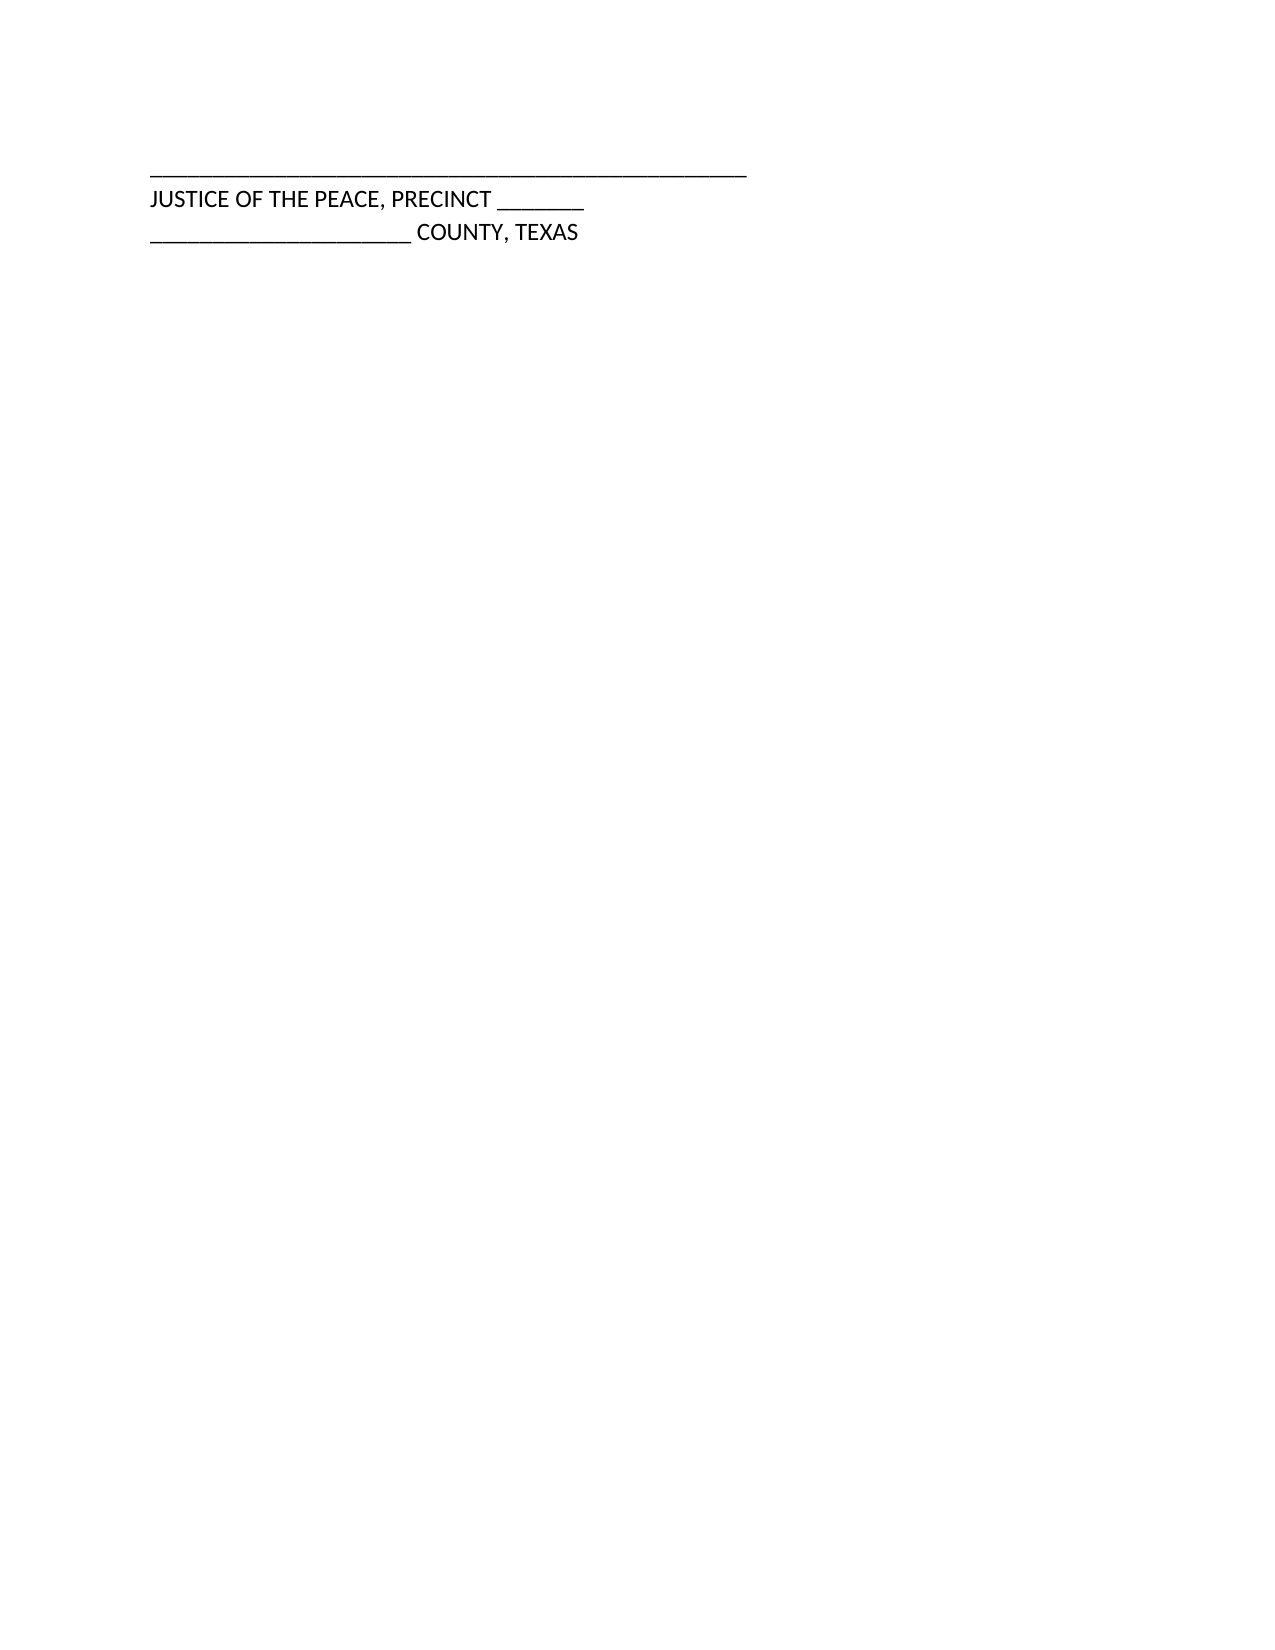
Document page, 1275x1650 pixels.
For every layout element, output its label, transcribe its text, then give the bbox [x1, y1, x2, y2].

text ________________________________________________ [150, 150, 1125, 181]
text JUSTICE OF THE PEACE, PRECINCT _______ [150, 183, 1125, 213]
text _____________________ COUNTY, TEXAS [150, 216, 1125, 246]
